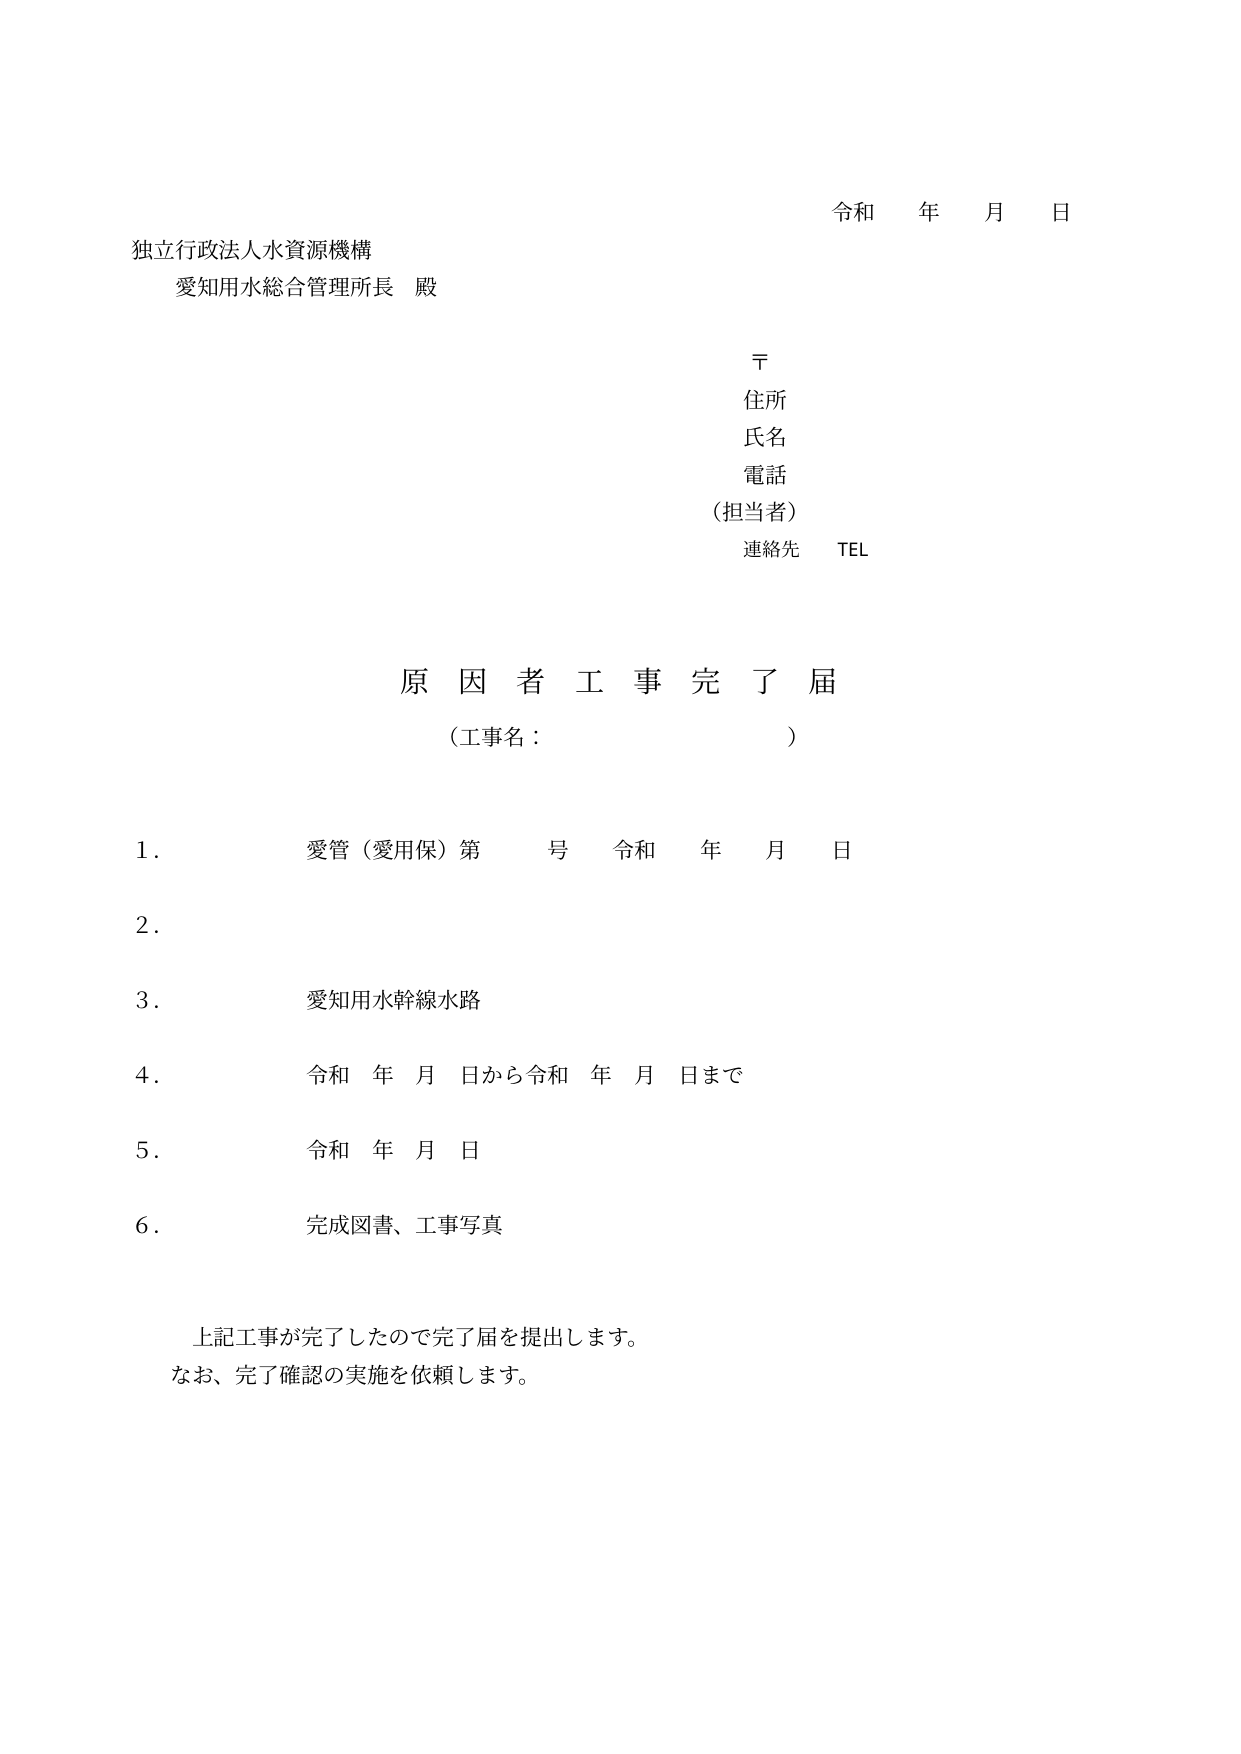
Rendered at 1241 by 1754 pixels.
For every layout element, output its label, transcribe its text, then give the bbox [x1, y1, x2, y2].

text 原 因 者 工 事 完 了 届 [131, 643, 1106, 718]
text ３． 愛知用水幹線水路 [131, 980, 1106, 1018]
text ４． 令和 年 月 日から令和 年 月 日まで [131, 1055, 1106, 1093]
text 〒 [131, 343, 1106, 380]
text なお、完了確認の実施を依頼します。 [131, 1355, 1106, 1393]
text 住所 [131, 380, 1106, 418]
text 独立行政法人水資源機構 [131, 230, 1106, 268]
text 令和 年 月 日 [131, 193, 1106, 230]
text 愛知用水総合管理所長 殿 [131, 268, 1106, 305]
text 連絡先 TEL [131, 530, 1106, 568]
text ５． 令和 年 月 日 [131, 1130, 1106, 1168]
text ６． 完成図書、工事写真 [131, 1205, 1106, 1243]
text 氏名 [131, 418, 1106, 455]
text ２． [131, 905, 1106, 943]
text 上記工事が完了したので完了届を提出します。 [131, 1318, 1106, 1355]
text （担当者） [131, 493, 1106, 530]
text （工事名： ） [131, 718, 1106, 755]
text 電話 [131, 455, 1106, 493]
text １． 愛管（愛用保）第 号 令和 年 月 日 [131, 830, 1106, 868]
